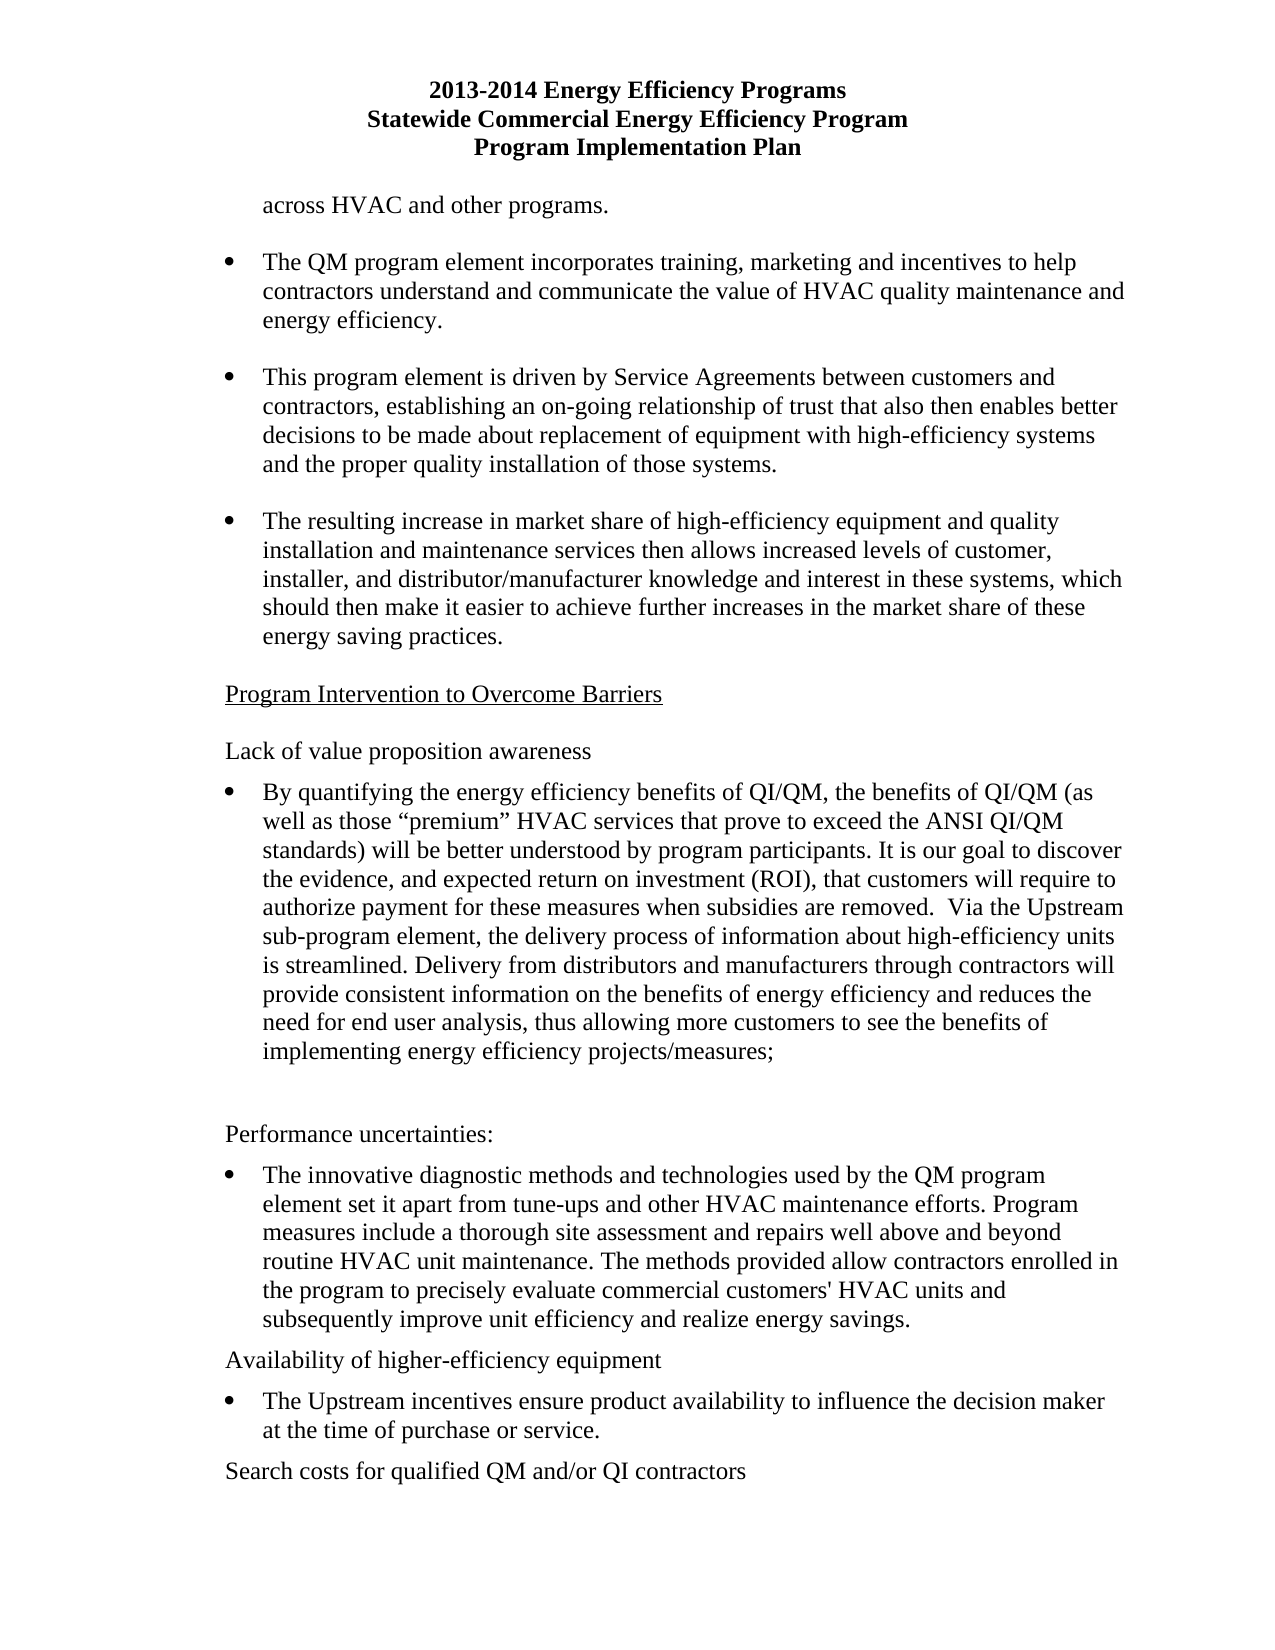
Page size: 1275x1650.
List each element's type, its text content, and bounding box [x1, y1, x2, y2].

text Availability of higher-efficiency equipment [150, 1345, 1125, 1374]
text Performance uncertainties: [225, 1119, 1125, 1147]
list The innovative diagnostic methods and technologies used by the QM program element set it apart from tune-ups and other HVAC maintenance efforts. Program measures include a thorough site assessment and repairs well above and beyond routine HVAC unit maintenance. The methods provided allow contractors enrolled in the program to precisely evaluate commercial customers' HVAC units and subsequently improve unit efficiency and realize energy savings. [225, 1160, 1125, 1332]
text Lack of value proposition awareness [150, 736, 1125, 765]
text Search costs for qualified QM and/or QI contractors [225, 1456, 1125, 1485]
subtitle Program Intervention to Overcome Barriers [225, 679, 1125, 707]
list The Upstream incentives ensure product availability to influence the decision maker at the time of purchase or service. [225, 1386, 1125, 1444]
list The QM program element incorporates training, marketing and incentives to help contractors understand and communicate the value of HVAC quality maintenance and energy efficiency. [225, 247, 1125, 334]
list By quantifying the energy efficiency benefits of QI/QM, the benefits of QI/QM (as well as those “premium” HVAC services that prove to exceed the ANSI QI/QM standards) will be better understood by program participants. It is our goal to discover the evidence, and expected return on investment (ROI), that customers will require to authorize payment for these measures when subsidies are removed. Via the Upstream sub-program element, the delivery process of information about high-efficiency units is streamlined. Delivery from distributors and manufacturers through contractors will provide consistent information on the benefits of energy efficiency and reduces the need for end user analysis, thus allowing more customers to see the benefits of implementing energy efficiency projects/measures; [225, 777, 1125, 1065]
list This program element is driven by Service Agreements between customers and contractors, establishing an on-going relationship of trust that also then enables better decisions to be made about replacement of equipment with high-efficiency systems and the proper quality installation of those systems. [225, 362, 1125, 477]
list The resulting increase in market share of high-efficiency equipment and quality installation and maintenance services then allows increased levels of customer, installer, and distributor/manufacturer knowledge and interest in these systems, which should then make it easier to achieve further increases in the market share of these energy saving practices. [225, 506, 1125, 650]
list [225, 190, 1125, 247]
